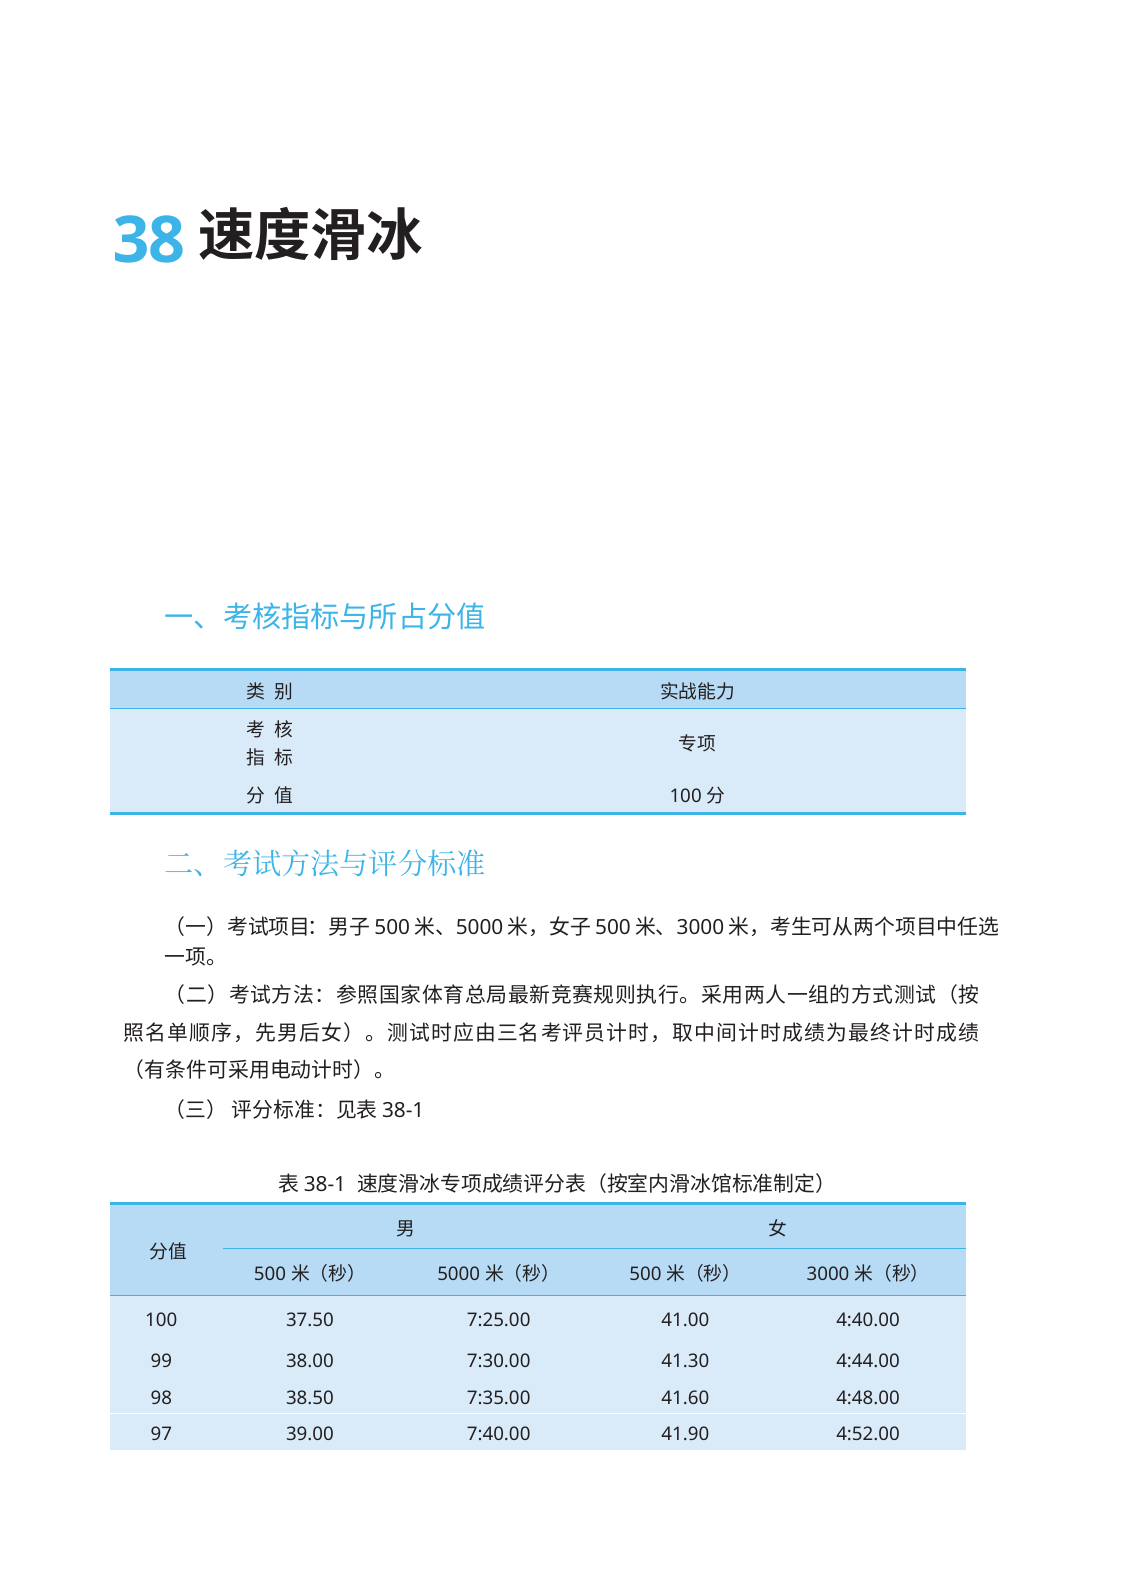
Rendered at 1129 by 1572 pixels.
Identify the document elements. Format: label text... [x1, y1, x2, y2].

text 一、考核指标与所占分值 [164, 594, 1003, 636]
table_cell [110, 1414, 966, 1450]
subtitle 38速度滑冰 [112, 186, 1003, 281]
text （一）考试项目：男子500米、5000米，女子500米、3000米，考生可从两个项目中任选一项。 [164, 910, 1003, 971]
text 表 38-1 速度滑冰专项成绩评分表（按室内滑冰馆标准制定） [278, 1167, 1003, 1197]
text （二）考试方法：参照国家体育总局最新竞赛规则执行。采用两人一组的方式测试（按照名单顺序，先男后女）。测试时应由三名考评员计时，取中间计时成绩为最终计时成绩（有条件可采用电动计时）。 [123, 978, 982, 1084]
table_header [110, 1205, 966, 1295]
text （三） 评分标准：见表38-1 [164, 1093, 1003, 1123]
text 二、考试方法与评分标准 [164, 842, 1003, 883]
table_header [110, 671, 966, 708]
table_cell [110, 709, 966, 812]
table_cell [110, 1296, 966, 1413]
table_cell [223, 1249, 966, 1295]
